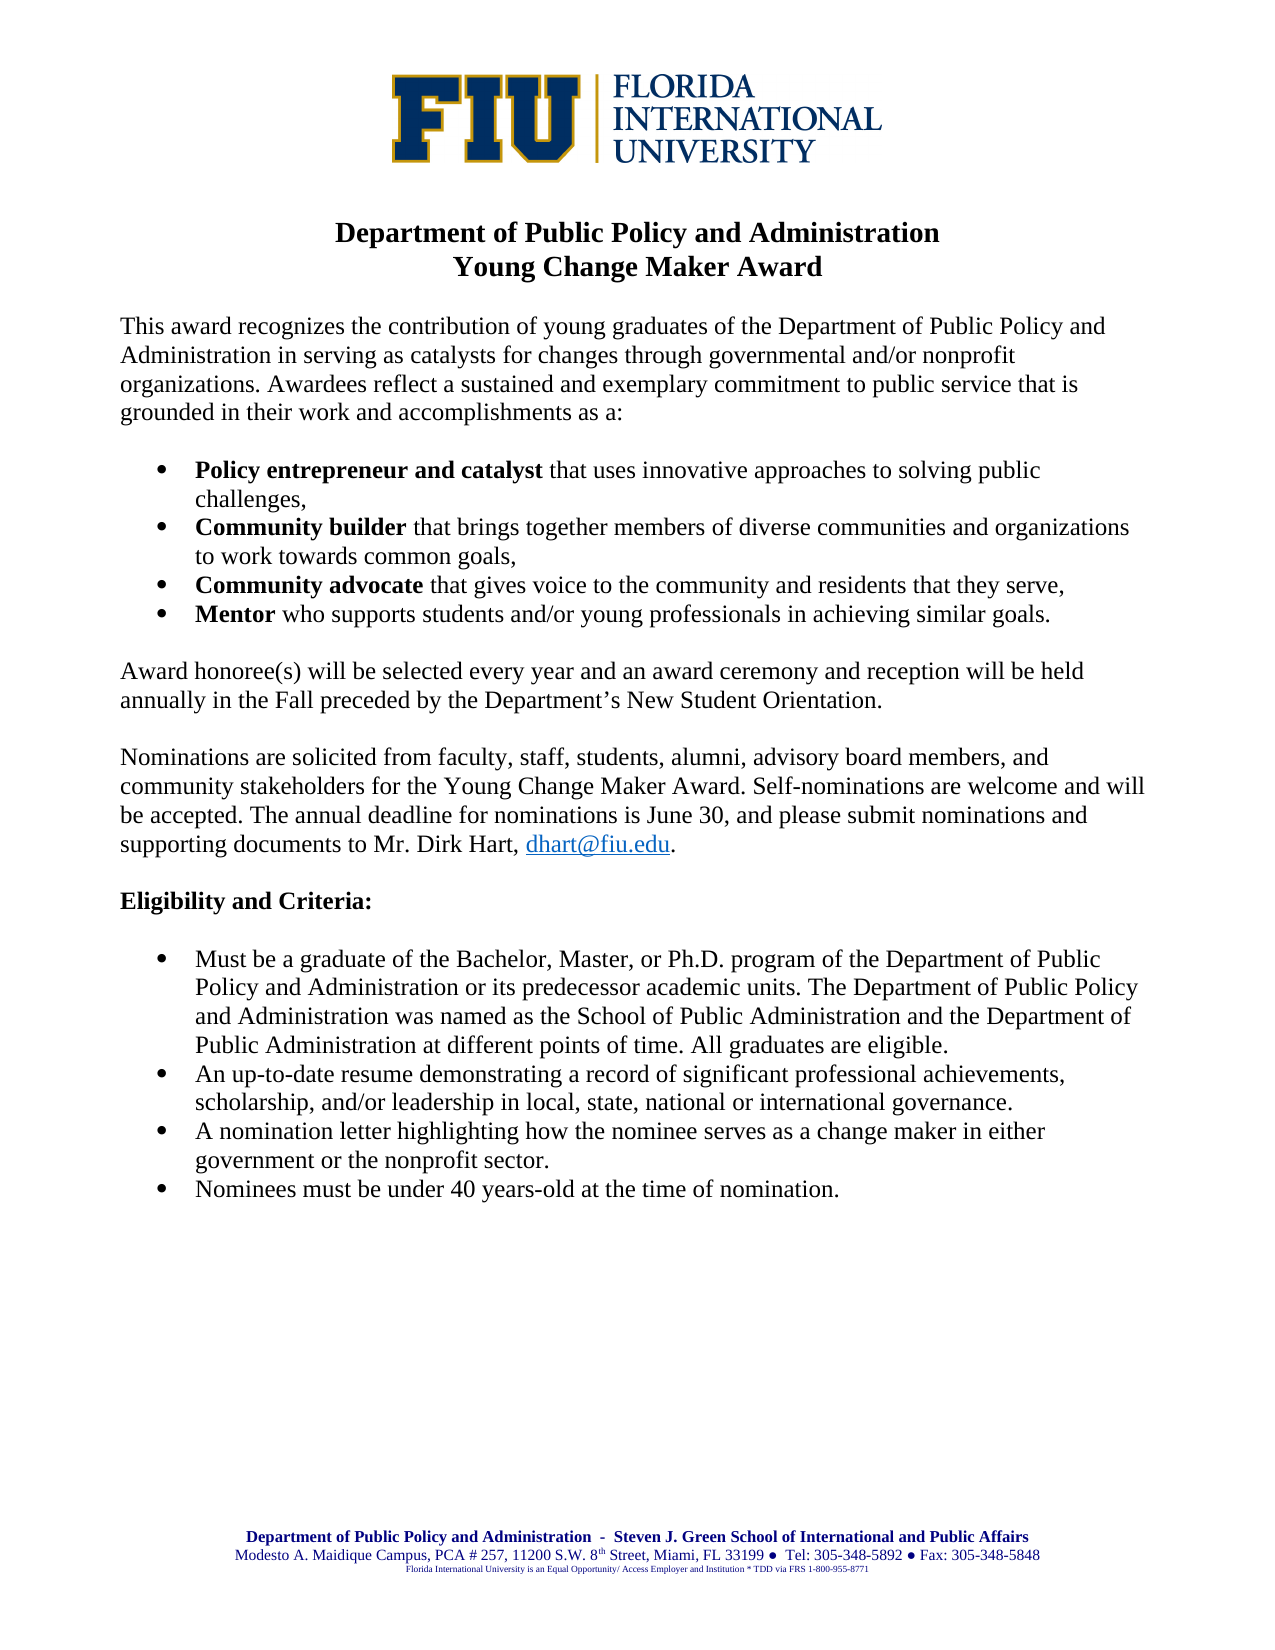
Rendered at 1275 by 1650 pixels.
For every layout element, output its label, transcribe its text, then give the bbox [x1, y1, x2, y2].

text Young Change Maker Award [120, 249, 1155, 282]
picture [392, 74, 882, 163]
list Must be a graduate of the Bachelor, Master, or Ph.D. program of the Department of Public Policy and Administration or its predecessor academic units. The Department of Public Policy and Administration was named as the School of Public Administration and the Department of Public Administration at different points of time. All graduates are eligible. [157, 944, 1155, 1059]
list Mentor who supports students and/or young professionals in achieving similar goals. [157, 599, 1155, 627]
text Award honoree(s) will be selected every year and an award ceremony and reception will be held annually in the Fall preceded by the Department’s New Student Orientation. [120, 656, 1155, 714]
list A nomination letter highlighting how the nominee serves as a change maker in either government or the nonprofit sector. [157, 1116, 1155, 1174]
list Nominees must be under 40 years-old at the time of nomination. [157, 1174, 1155, 1202]
text Department of Public Policy and Administration [120, 215, 1155, 249]
text Eligibility and Criteria: [120, 886, 1155, 915]
text This award recognizes the contribution of young graduates of the Department of Public Policy and Administration in serving as catalysts for changes through governmental and/or nonprofit organizations. Awardees reflect a sustained and exemplary commitment to public service that is grounded in their work and accomplishments as a: [120, 311, 1155, 426]
list An up-to-date resume demonstrating a record of significant professional achievements, scholarship, and/or leadership in local, state, national or international governance. [157, 1059, 1155, 1116]
list Community advocate that gives voice to the community and residents that they serve, [157, 570, 1155, 599]
list Policy entrepreneur and catalyst that uses innovative approaches to solving public challenges, [157, 455, 1155, 512]
text Nominations are solicited from faculty, staff, students, alumni, advisory board members, and community stakeholders for the Young Change Maker Award. Self-nominations are welcome and will be accepted. The annual deadline for nominations is June 30, and please submit nominations and supporting documents to Mr. Dirk Hart, dhart@fiu.edu. [120, 742, 1155, 857]
list Community builder that brings together members of diverse communities and organizations to work towards common goals, [157, 512, 1155, 570]
